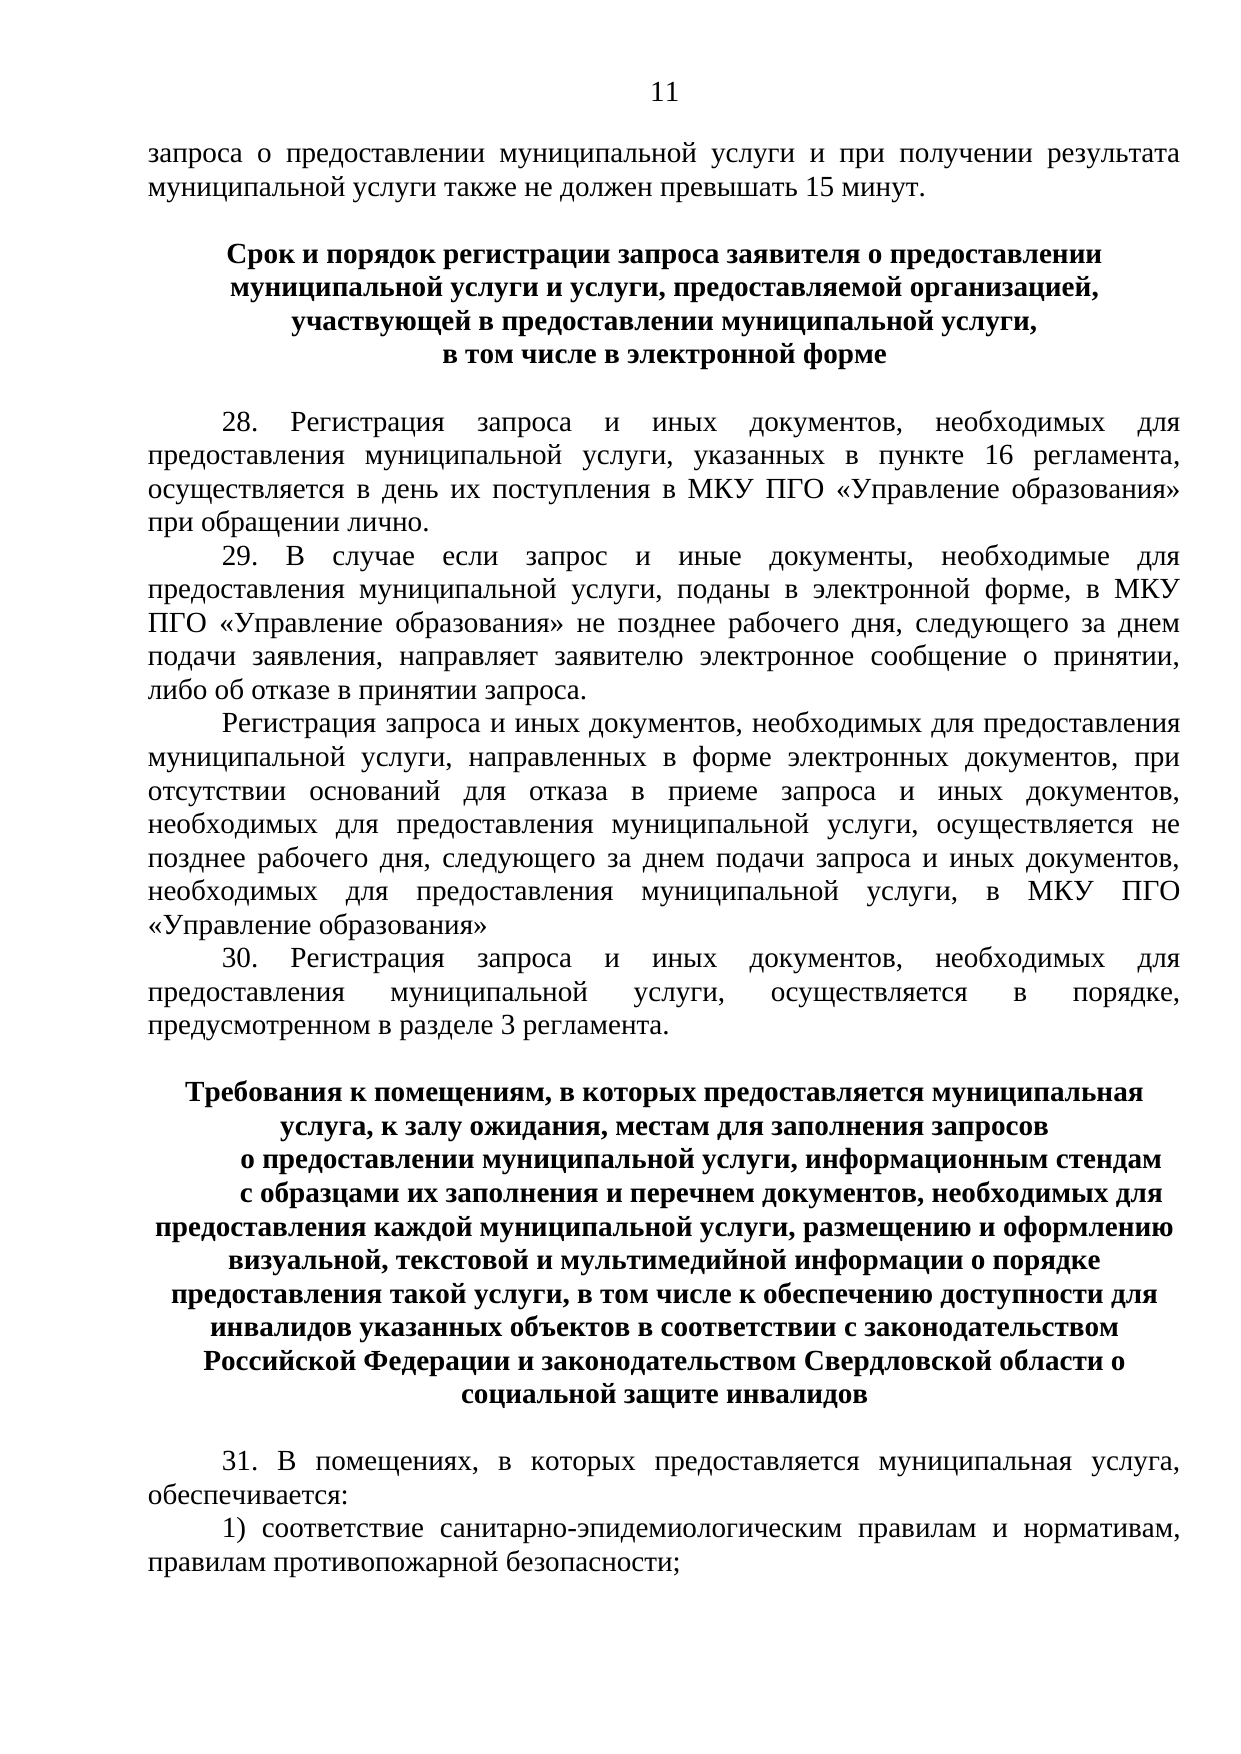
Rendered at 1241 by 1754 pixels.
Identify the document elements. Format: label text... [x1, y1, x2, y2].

text 1) соответствие санитарно-эпидемиологическим правилам и нормативам, правилам противопожарной безопасности; [148, 1511, 1181, 1578]
text 29. В случае если запрос и иные документы, необходимые для предоставления муниципальной услуги, поданы в электронной форме, в МКУ ПГО «Управление образования» не позднее рабочего дня, следующего за днем подачи заявления, направляет заявителю электронное сообщение о принятии, либо об отказе в принятии запроса. [148, 538, 1181, 706]
text 28. Регистрация запроса и иных документов, необходимых для предоставления муниципальной услуги, указанных в пункте 16 регламента, осуществляется в день их поступления в МКУ ПГО «Управление образования» при обращении лично. [148, 404, 1181, 538]
text Срок и порядок регистрации запроса заявителя о предоставлении муниципальной услуги и услуги, предоставляемой организацией, участвующей в предоставлении муниципальной услуги, [148, 236, 1181, 337]
text в том числе в электронной форме [148, 337, 1181, 370]
text Регистрация запроса и иных документов, необходимых для предоставления муниципальной услуги, направленных в форме электронных документов, при отсутствии оснований для отказа в приеме запроса и иных документов, необходимых для предоставления муниципальной услуги, осуществляется не позднее рабочего дня, следующего за днем подачи запроса и иных документов, необходимых для предоставления муниципальной услуги, в МКУ ПГО «Управление образования» [148, 706, 1181, 940]
text 31. В помещениях, в которых предоставляется муниципальная услуга, обеспечивается: [148, 1443, 1181, 1511]
text о предоставлении муниципальной услуги, информационным стендам [148, 1142, 1181, 1175]
text Требования к помещениям, в которых предоставляется муниципальная услуга, к залу ожидания, местам для заполнения запросов [148, 1074, 1181, 1142]
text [148, 135, 1181, 202]
text 30. Регистрация запроса и иных документов, необходимых для предоставления муниципальной услуги, осуществляется в порядке, предусмотренном в разделе 3 регламента. [148, 940, 1181, 1041]
text с образцами их заполнения и перечнем документов, необходимых для предоставления каждой муниципальной услуги, размещению и оформлению визуальной, текстовой и мультимедийной информации о порядке предоставления такой услуги, в том числе к обеспечению доступности для инвалидов указанных объектов в соответствии с законодательством Российской Федерации и законодательством Свердловской области о социальной защите инвалидов [148, 1175, 1181, 1410]
